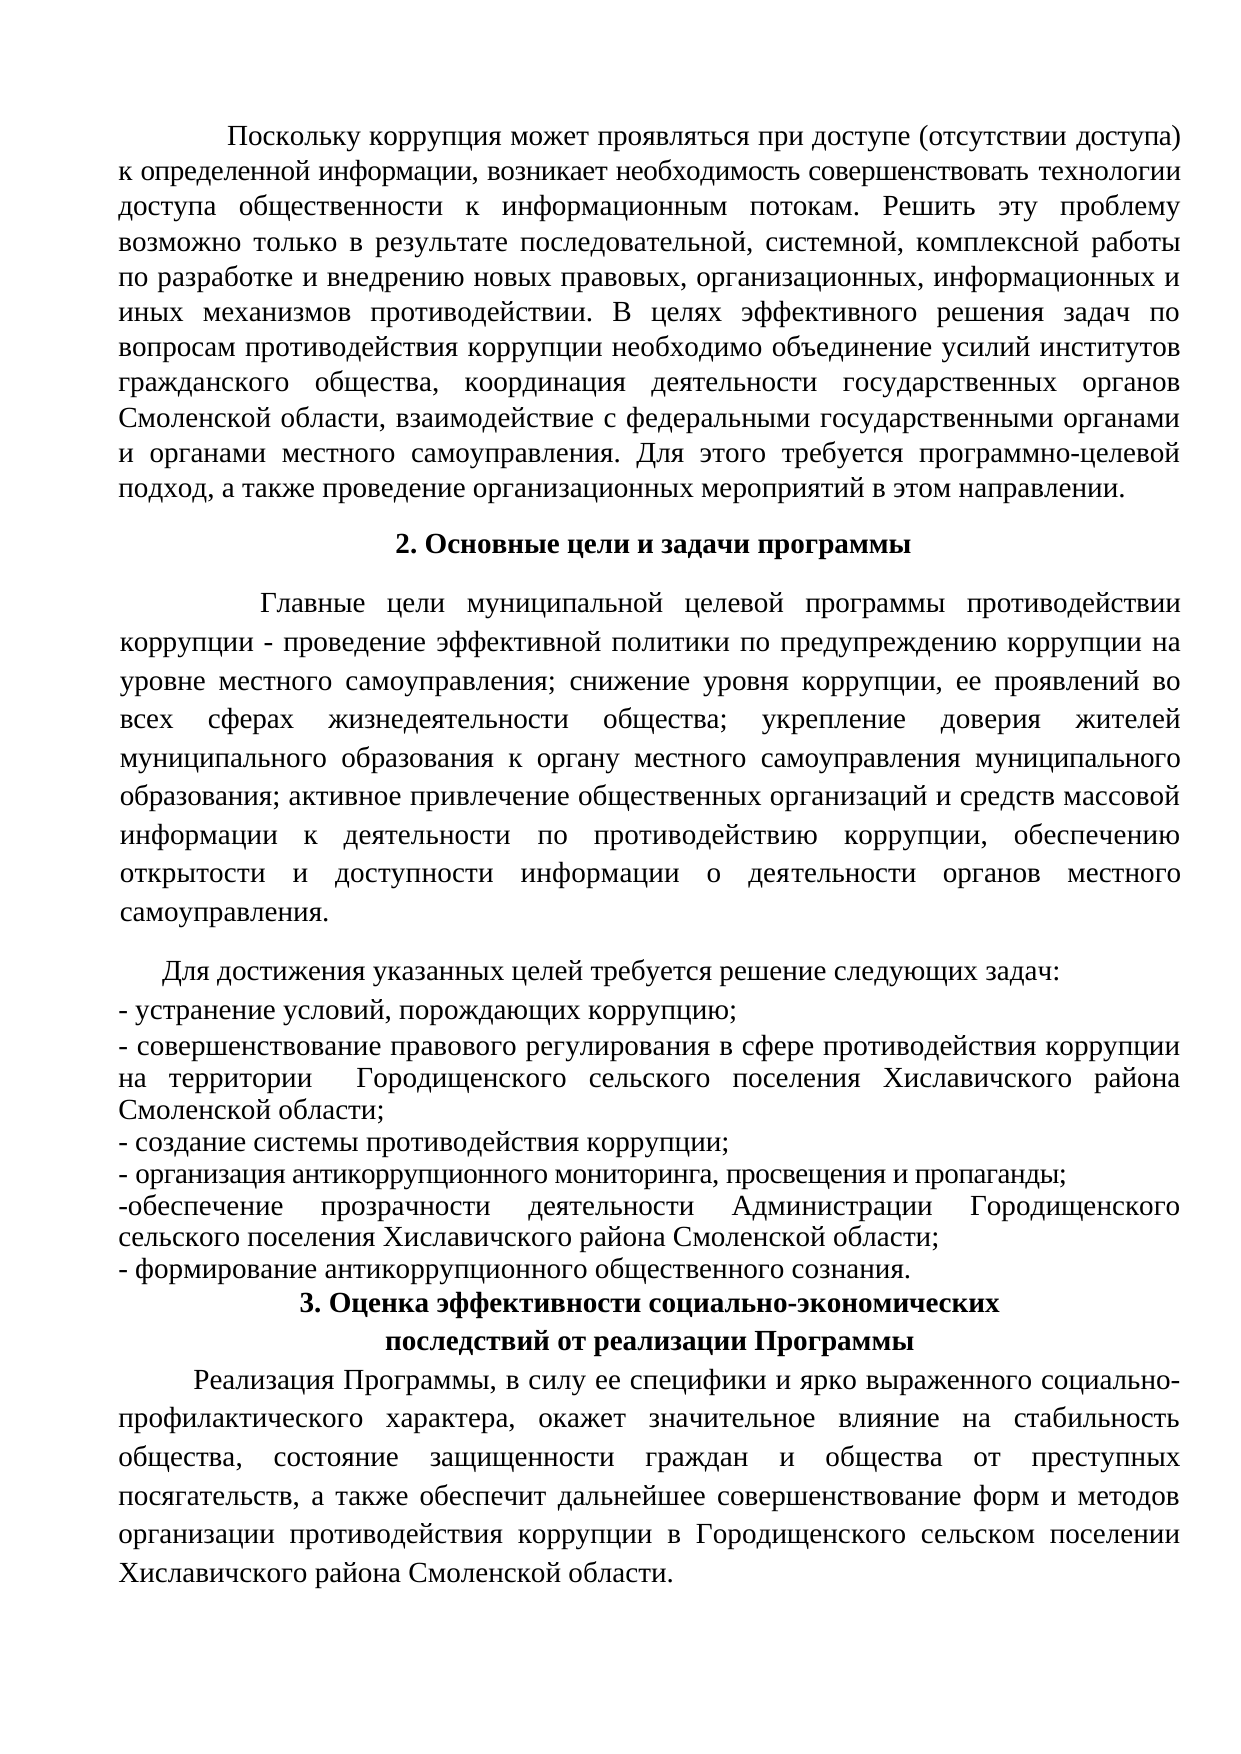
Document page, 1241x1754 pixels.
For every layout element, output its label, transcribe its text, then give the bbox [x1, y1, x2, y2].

text - формирование антикоррупционного общественного сознания. [118, 1253, 1181, 1285]
text Реализация Программы, в силу ее специфики и ярко выраженного социально-профилактического характера, окажет значительное влияние на стабильность общества, состояние защищенности граждан и общества от преступных посягательств, а также обеспечит дальнейшее совершенствование форм и методов организации противодействия коррупции в Городищенского сельском поселении Хиславичского района Смоленской области. [118, 1362, 1181, 1588]
text Поскольку коррупция может проявляться при доступе (отсутствии доступа) к определенной информации, возникает необходимость совершенствовать технологии доступа общественности к информационным потокам. Решить эту проблему возможно только в результате последовательной, системной, комплексной работы по разработке и внедрению новых правовых, организационных, информационных и иных механизмов противодействии. В целях эффективного решения задач по вопросам противодействия коррупции необходимо объединение усилий институтов гражданского общества, координация деятельности государственных органов Смоленской области, взаимодействие с федеральными государственными органами и органами местного самоуправления. Для этого требуется программно-целевой подход, а также проведение организационных мероприятий в этом направлении. [118, 118, 1181, 504]
text - организация антикоррупционного мониторинга, просвещения и пропаганды; [118, 1158, 1181, 1189]
text - совершенствование правового регулирования в сфере противодействия коррупции на территории Городищенского сельского поселения Хиславичского района Смоленской области; [118, 1030, 1181, 1126]
text Главные цели муниципальной целевой программы противодействии коррупции - проведение эффективной политики по предупреждению коррупции на уровне местного самоуправления; снижение уровня коррупции, ее проявлений во всех сферах жизнедеятельности общества; укрепление доверия жителей муниципального образования к органу местного самоуправления муниципального образования; активное привлечение общественных организаций и средств массовой информации к деятельности по противодействию коррупции, обеспечению открытости и доступности информации о деятельности органов местного самоуправления. [119, 586, 1181, 927]
text 2. Основные цели и задачи программы [118, 526, 1181, 560]
text - устранение условий, порождающих коррупцию; [118, 992, 1181, 1025]
text Для достижения указанных целей требуется решение следующих задач: [118, 953, 1181, 987]
text - создание системы противодействия коррупции; [118, 1126, 1181, 1158]
text 3. Оценка эффективности социально-экономических последствий от реализации Программы [118, 1285, 1181, 1357]
text -обеспечение прозрачности деятельности Администрации Городищенского сельского поселения Хиславичского района Смоленской области; [118, 1189, 1181, 1253]
